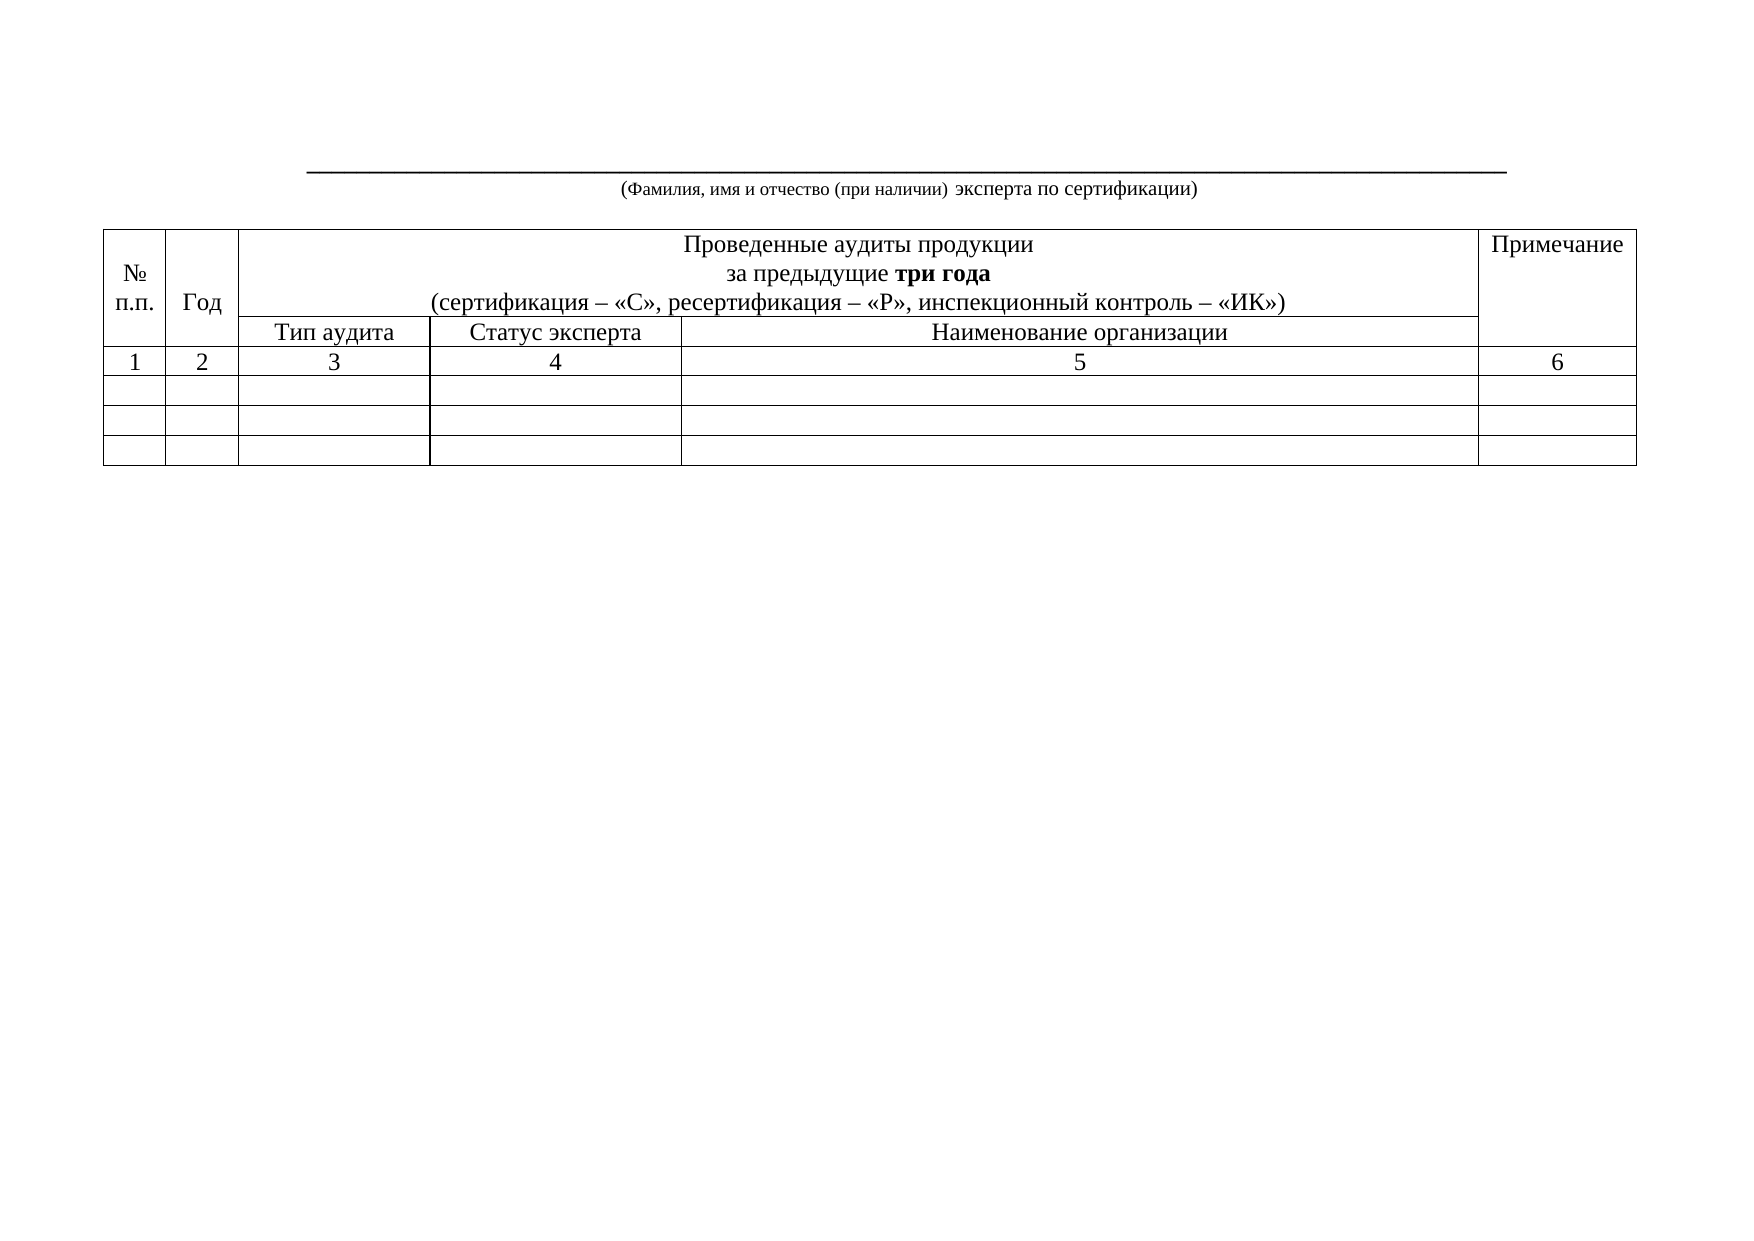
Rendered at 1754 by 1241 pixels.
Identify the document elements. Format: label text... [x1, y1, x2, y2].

table_cell 4 [431, 347, 681, 375]
table_cell [1479, 406, 1636, 435]
table_cell Статус эксперта [431, 317, 681, 346]
table_cell [104, 406, 165, 435]
table_cell [104, 436, 165, 465]
table_cell [1479, 436, 1636, 465]
table_cell [166, 376, 238, 405]
table_cell 1 [104, 347, 165, 375]
table_cell 5 [682, 347, 1478, 375]
table_cell [1479, 376, 1636, 405]
table_cell [239, 406, 429, 435]
table_cell [682, 406, 1478, 435]
table_cell [239, 376, 429, 405]
table_cell 3 [239, 347, 429, 375]
table_cell [431, 406, 681, 435]
table_cell [682, 436, 1478, 465]
table_header № п.п. [104, 230, 165, 346]
table_cell 2 [166, 347, 238, 375]
table_cell [431, 376, 681, 405]
table_cell [682, 376, 1478, 405]
table_cell [431, 436, 681, 465]
text ________________________________________________________________________________________________ [103, 147, 1636, 176]
table_cell [239, 436, 429, 465]
table_cell Наименование организации [682, 317, 1478, 346]
text (Фамилия, имя и отчество (при наличии) эксперта по сертификации) [177, 176, 1636, 200]
table_cell 6 [1479, 347, 1636, 375]
table_header Проведенные аудиты продукции за предыдущие три года (сертификация – «С», ресертификация – «Р», инспекционный контроль – «ИК») [239, 230, 1478, 316]
table_header Примечание [1479, 230, 1636, 346]
table_cell [166, 406, 238, 435]
table_cell [104, 376, 165, 405]
table_header Год [166, 230, 238, 346]
table_cell [166, 436, 238, 465]
table_cell Тип аудита [239, 317, 429, 346]
